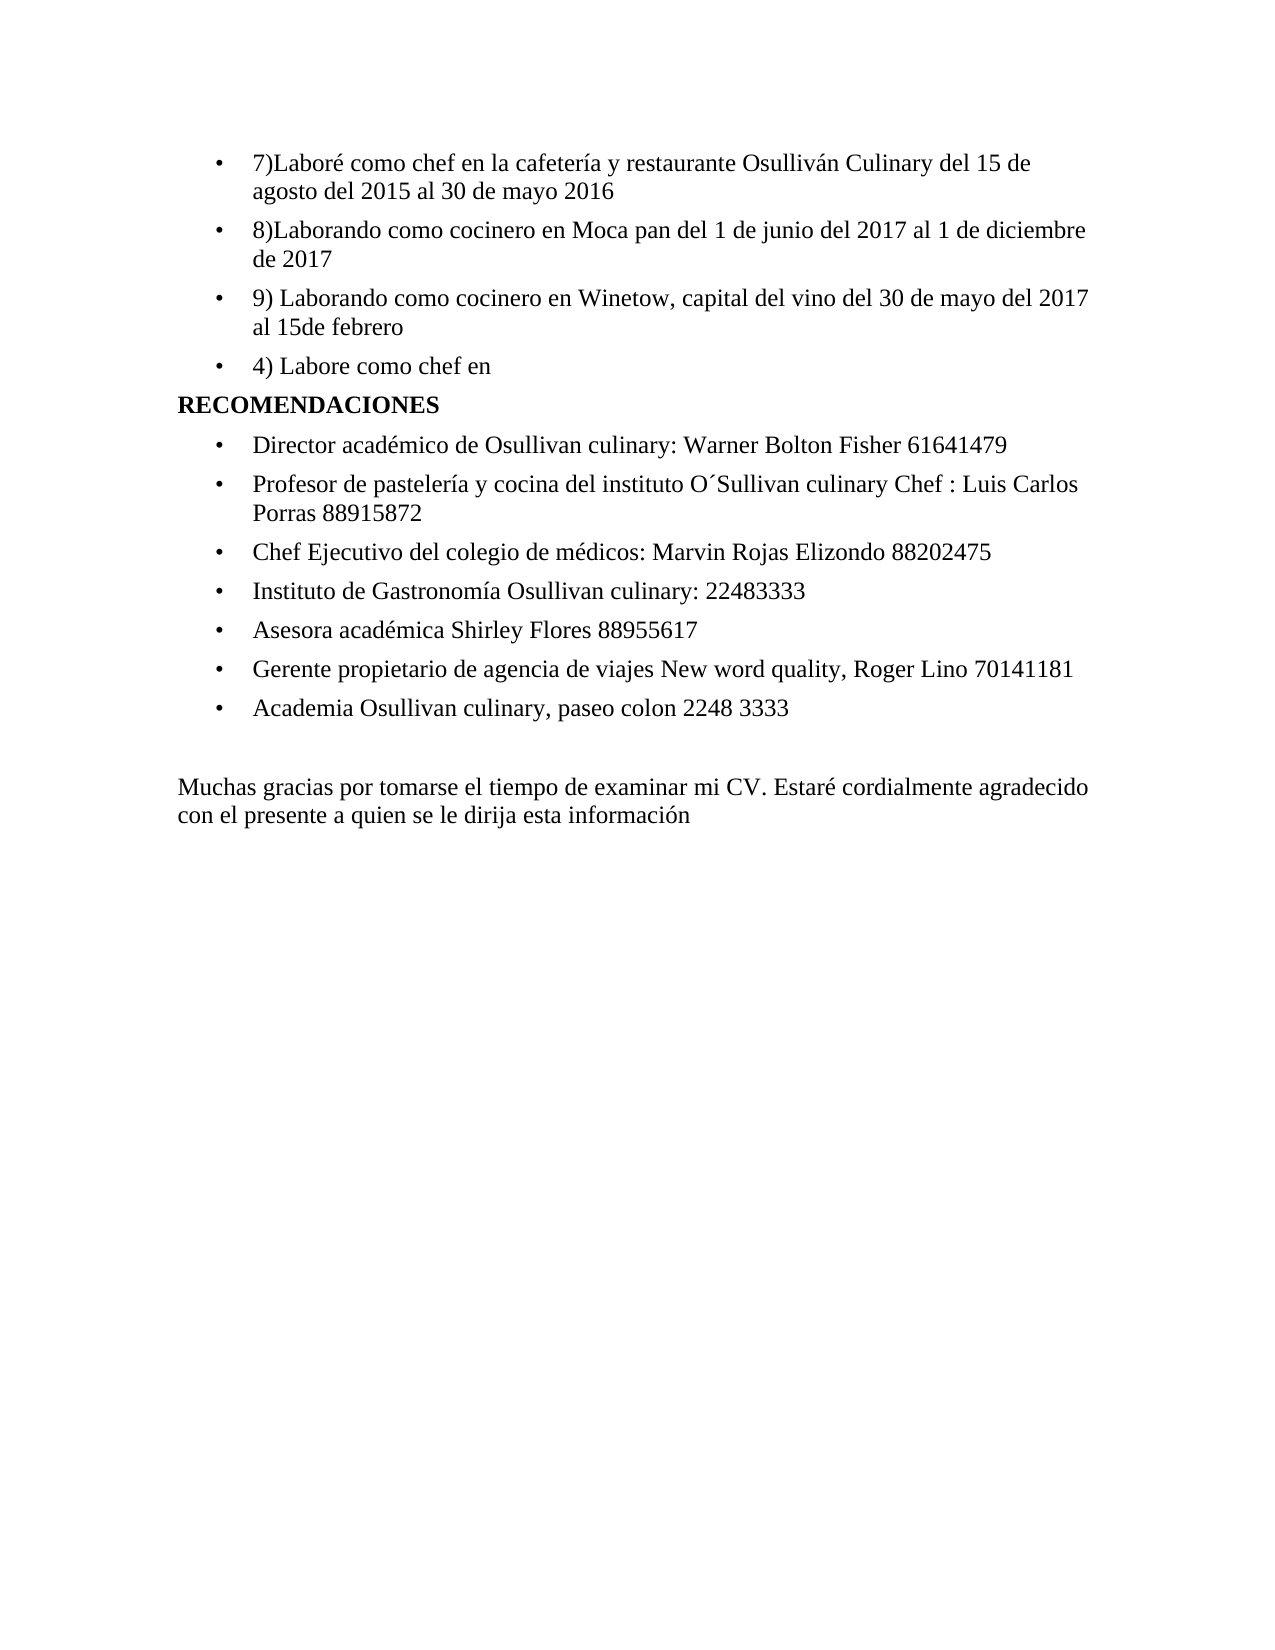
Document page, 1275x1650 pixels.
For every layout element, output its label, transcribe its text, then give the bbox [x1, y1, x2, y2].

text Muchas gracias por tomarse el tiempo de examinar mi CV. Estaré cordialmente agradecido con el presente a quien se le dirija esta información [177, 772, 1098, 829]
list 4) Labore como chef en [215, 351, 1098, 380]
list 9) Laborando como cocinero en Winetow, capital del vino del 30 de mayo del 2017 al 15de febrero [215, 283, 1098, 341]
list 8)Laborando como cocinero en Moca pan del 1 de junio del 2017 al 1 de diciembre de 2017 [215, 216, 1098, 273]
list Director académico de Osullivan culinary: Warner Bolton Fisher 61641479 [215, 430, 1098, 458]
list Chef Ejecutivo del colegio de médicos: Marvin Rojas Elizondo 88202475 [215, 537, 1098, 566]
list 7)Laboré como chef en la cafetería y restaurante Osulliván Culinary del 15 de agosto del 2015 al 30 de mayo 2016 [215, 148, 1098, 205]
list Instituto de Gastronomía Osullivan culinary: 22483333 [215, 576, 1098, 605]
list Gerente propietario de agencia de viajes New word quality, Roger Lino 70141181 [215, 654, 1098, 683]
list Asesora académica Shirley Flores 88955617 [215, 615, 1098, 644]
list Profesor de pastelería y cocina del instituto O´Sullivan culinary Chef : Luis Carlos Porras 88915872 [215, 469, 1098, 526]
list Academia Osullivan culinary, paseo colon 2248 3333 [215, 693, 1098, 722]
text RECOMENDACIONES [177, 391, 1098, 419]
